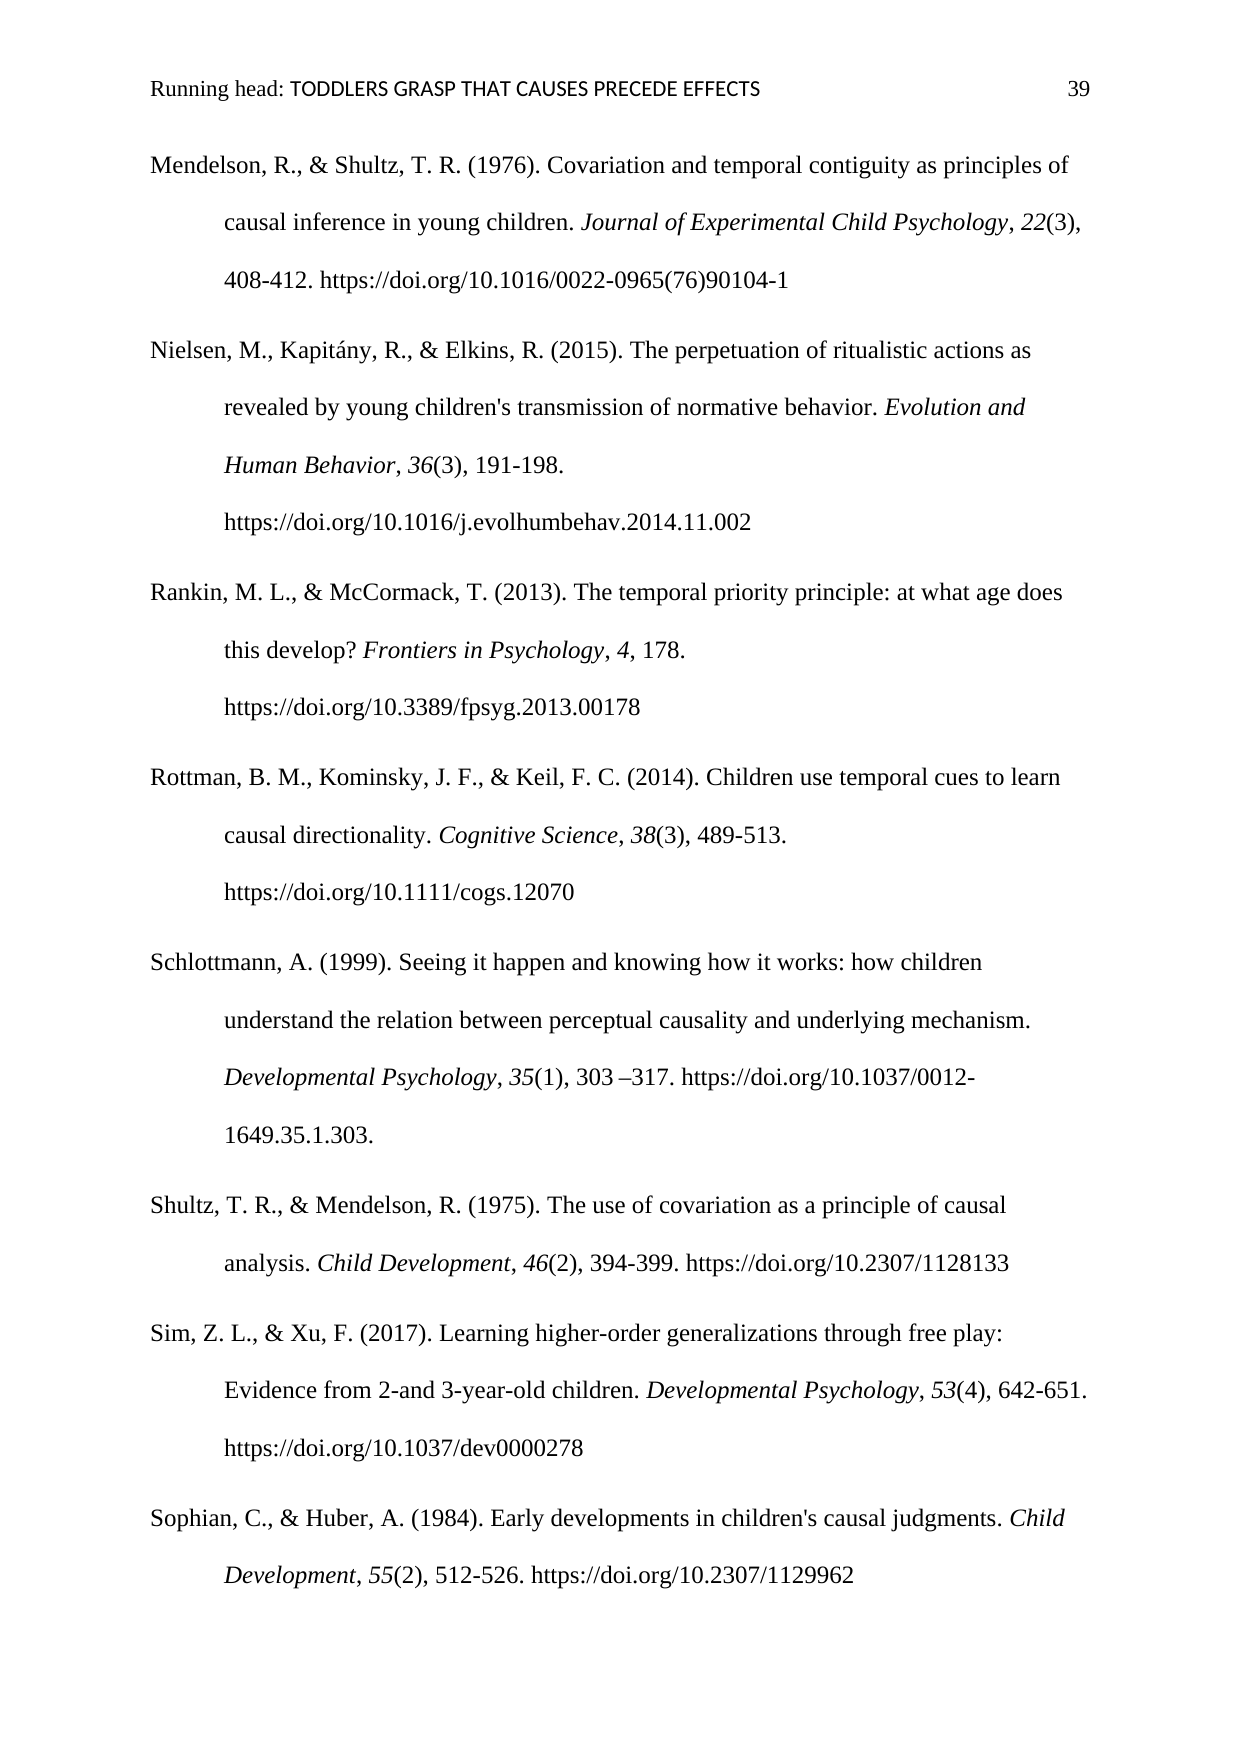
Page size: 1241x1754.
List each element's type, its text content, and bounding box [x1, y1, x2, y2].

text Rottman, B. M., Kominsky, J. F., & Keil, F. C. (2014). Children use temporal cues to learn causal directionality. Cognitive Science, 38(3), 489-513. https://doi.org/10.1111/cogs.12070 [150, 762, 1090, 906]
text Mendelson, R., & Shultz, T. R. (1976). Covariation and temporal contiguity as principles of causal inference in young children. Journal of Experimental Child Psychology, 22(3), 408-412. https://doi.org/10.1016/0022-0965(76)90104-1 [150, 150, 1090, 294]
text Nielsen, M., Kapitány, R., & Elkins, R. (2015). The perpetuation of ritualistic actions as revealed by young children's transmission of normative behavior. Evolution and Human Behavior, 36(3), 191-198. https://doi.org/10.1016/j.evolhumbehav.2014.11.002 [150, 335, 1090, 536]
text Sim, Z. L., & Xu, F. (2017). Learning higher-order generalizations through free play: Evidence from 2-and 3-year-old children. Developmental Psychology, 53(4), 642-651. https://doi.org/10.1037/dev0000278 [150, 1318, 1090, 1462]
text Rankin, M. L., & McCormack, T. (2013). The temporal priority principle: at what age does this develop? Frontiers in Psychology, 4, 178. https://doi.org/10.3389/fpsyg.2013.00178 [150, 577, 1090, 721]
text Schlottmann, A. (1999). Seeing it happen and knowing how it works: how children understand the relation between perceptual causality and underlying mechanism. Developmental Psychology, 35(1), 303 –317. https://doi.org/10.1037/0012-1649.35.1.303. [150, 947, 1090, 1149]
text Sophian, C., & Huber, A. (1984). Early developments in children's causal judgments. Child Development, 55(2), 512-526. https://doi.org/10.2307/1129962 [150, 1503, 1090, 1589]
text Shultz, T. R., & Mendelson, R. (1975). The use of covariation as a principle of causal analysis. Child Development, 46(2), 394-399. https://doi.org/10.2307/1128133 [150, 1190, 1090, 1277]
